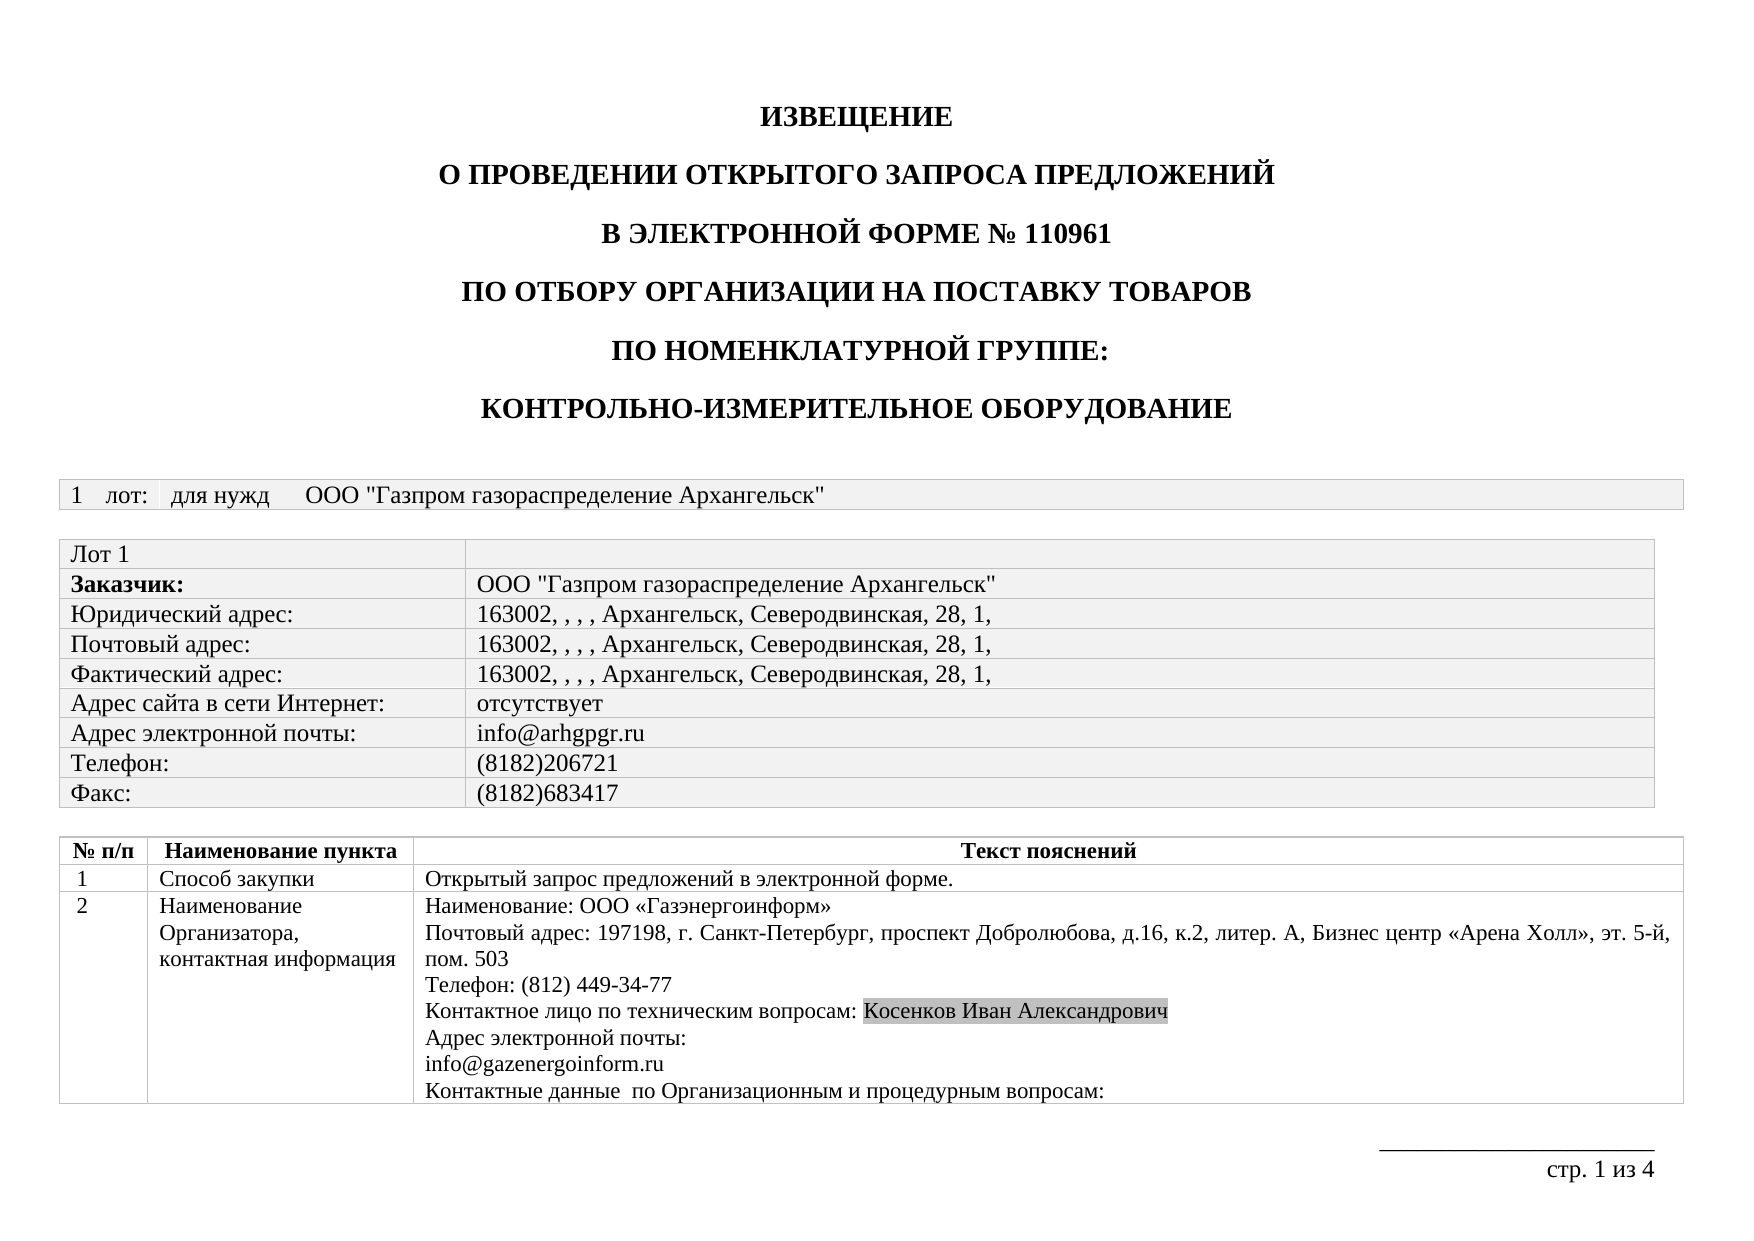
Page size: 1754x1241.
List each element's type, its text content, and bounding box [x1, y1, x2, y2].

table_cell (8182)683417 [466, 778, 1654, 807]
table_cell (8182)206721 [466, 748, 1654, 777]
table_header лот: [94, 480, 159, 509]
text о проведении открытого запроса предложений [59, 157, 1654, 191]
text Извещение [59, 99, 1654, 132]
text в электронной форме № 110961 [59, 216, 1654, 249]
table_cell 163002, , , , Архангельск, Северодвинская, 28, 1, [466, 599, 1654, 628]
text по отбору организации на поставку товаров [59, 274, 1654, 308]
text Контрольно-измерительное оборудование [59, 392, 1654, 425]
table_cell отсутствует [466, 689, 1654, 717]
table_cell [414, 892, 1683, 1103]
table_cell ООО "Газпром газораспределение Архангельск" [466, 569, 1654, 598]
table_cell Почтовый адрес: [60, 629, 465, 658]
table_header для нужд [160, 480, 294, 509]
table_cell Юридический адрес: [60, 599, 465, 628]
table_cell 163002, , , , Архангельск, Северодвинская, 28, 1, [466, 629, 1654, 658]
table_cell [60, 865, 147, 891]
table_cell info@arhgpgr.ru [466, 718, 1654, 747]
table_header № п/п [60, 838, 147, 864]
table_header Текст пояснений [414, 838, 1683, 864]
table_header Лот 1 [60, 540, 465, 568]
table_cell Факс: [60, 778, 465, 807]
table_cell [148, 892, 413, 1103]
table_cell 163002, , , , Архангельск, Северодвинская, 28, 1, [466, 659, 1654, 687]
table_cell [60, 892, 147, 1103]
text по номенклатурной группе: [59, 333, 1654, 367]
table_header 1 [60, 480, 94, 509]
table_header ООО "Газпром газораспределение Архангельск" [294, 480, 1683, 509]
table_header Наименование пункта [148, 838, 413, 864]
table_cell Фактический адрес: [60, 659, 465, 687]
table_cell Открытый запрос предложений в электронной форме. [414, 865, 1683, 891]
table_cell Адрес электронной почты: [60, 718, 465, 747]
table_cell Телефон: [60, 748, 465, 777]
table_cell Заказчик: [60, 569, 465, 598]
table_header [466, 540, 1654, 568]
table_cell Способ закупки [148, 865, 413, 891]
table_cell Адрес сайта в сети Интернет: [60, 689, 465, 717]
